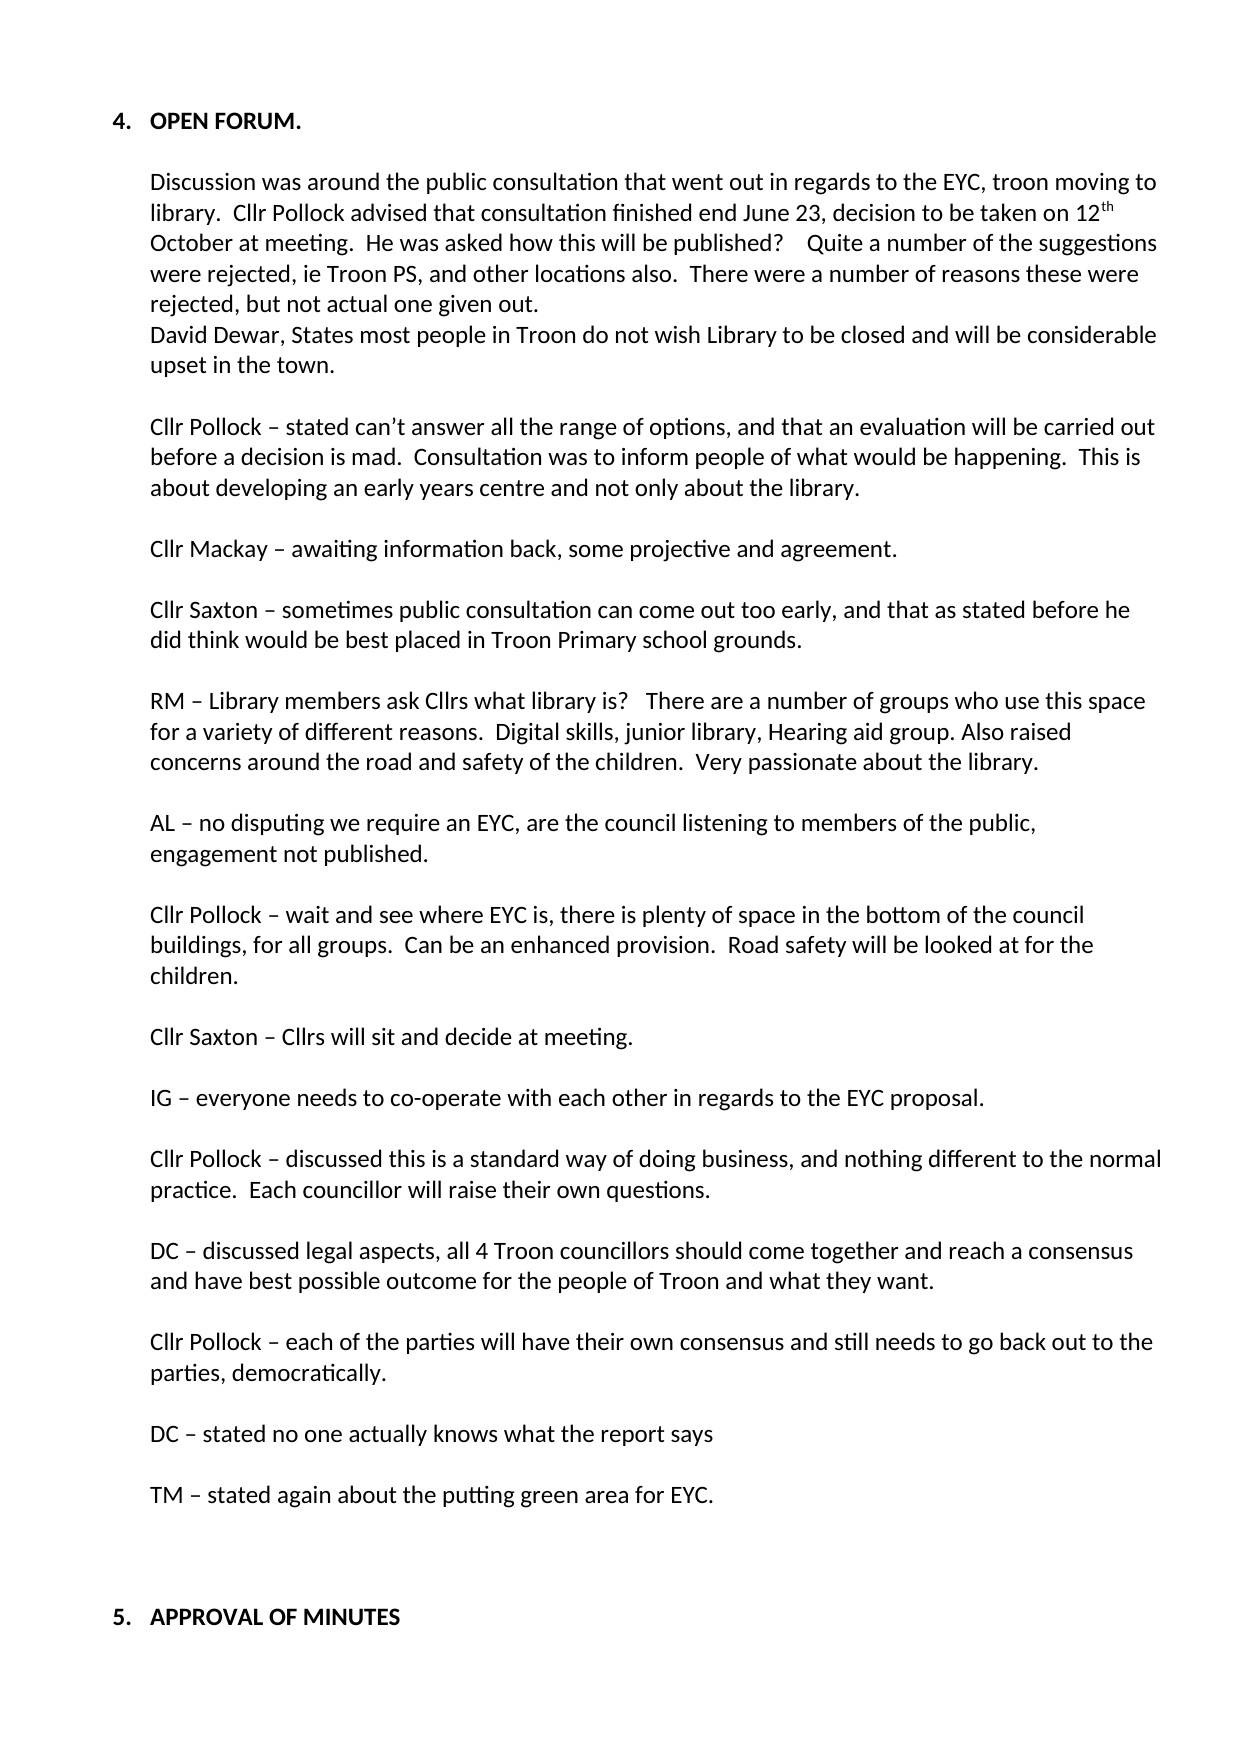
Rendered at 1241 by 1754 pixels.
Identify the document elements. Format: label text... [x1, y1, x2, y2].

text Cllr Saxton – sometimes public consultation can come out too early, and that as stated before he did think would be best placed in Troon Primary school grounds. [150, 594, 1165, 655]
text Cllr Pollock – each of the parties will have their own consensus and still needs to go back out to the parties, democratically. [150, 1326, 1165, 1387]
text Cllr Pollock – stated can’t answer all the range of options, and that an evaluation will be carried out before a decision is mad. Consultation was to inform people of what would be happening. This is about developing an early years centre and not only about the library. [150, 411, 1165, 502]
text Cllr Mackay – awaiting information back, some projective and agreement. [150, 533, 1165, 563]
text Cllr Pollock – discussed this is a standard way of doing business, and nothing different to the normal practice. Each councillor will raise their own questions. [150, 1143, 1165, 1204]
text David Dewar, States most people in Troon do not wish Library to be closed and will be considerable upset in the town. [150, 319, 1165, 380]
list APPROVAL OF MINUTES [112, 1601, 1165, 1632]
list OPEN FORUM. [112, 106, 1165, 136]
text DC – stated no one actually knows what the report says [150, 1418, 1165, 1448]
text TM – stated again about the putting green area for EYC. [150, 1479, 1165, 1509]
text AL – no disputing we require an EYC, are the council listening to members of the public, engagement not published. [150, 807, 1165, 868]
text IG – everyone needs to co-operate with each other in regards to the EYC proposal. [150, 1082, 1165, 1113]
text RM – Library members ask Cllrs what library is? There are a number of groups who use this space for a variety of different reasons. Digital skills, junior library, Hearing aid group. Also raised concerns around the road and safety of the children. Very passionate about the library. [150, 685, 1165, 777]
text Cllr Pollock – wait and see where EYC is, there is plenty of space in the bottom of the council buildings, for all groups. Can be an enhanced provision. Road safety will be looked at for the children. [150, 899, 1165, 991]
text Cllr Saxton – Cllrs will sit and decide at meeting. [150, 1021, 1165, 1052]
text DC – discussed legal aspects, all 4 Troon councillors should come together and reach a consensus and have best possible outcome for the people of Troon and what they want. [150, 1235, 1165, 1296]
text Discussion was around the public consultation that went out in regards to the EYC, troon moving to library. Cllr Pollock advised that consultation finished end June 23, decision to be taken on 12th October at meeting. He was asked how this will be published? Quite a number of the suggestions were rejected, ie Troon PS, and other locations also. There were a number of reasons these were rejected, but not actual one given out. [150, 167, 1165, 319]
